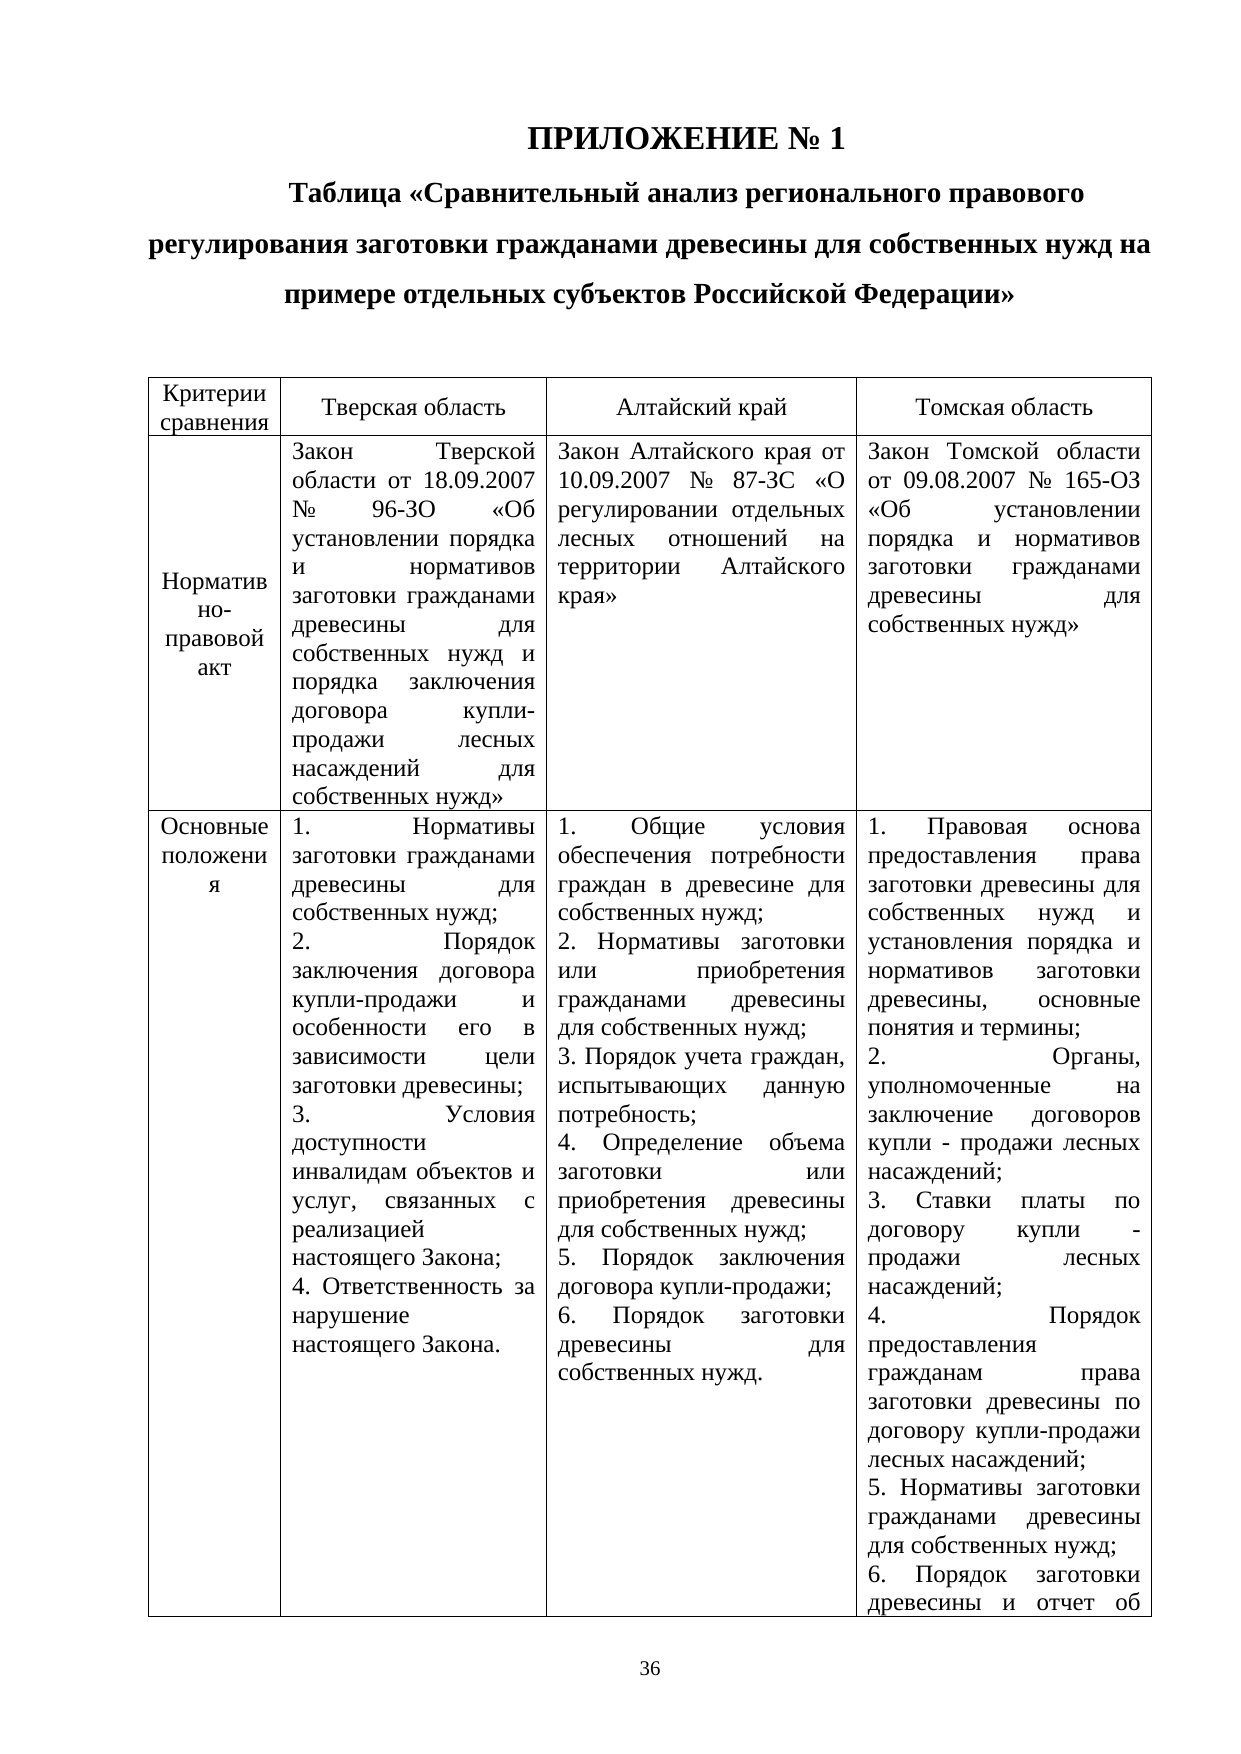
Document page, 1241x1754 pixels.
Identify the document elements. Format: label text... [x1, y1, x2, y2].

table_cell Основные положения [149, 811, 280, 1616]
table_header Томская область [857, 378, 1151, 435]
table_cell Закон Алтайского края от 10.09.2007 № 87-ЗС «О регулировании отдельных лесных отношений на территории Алтайского края» [547, 436, 856, 810]
table_cell Нормативно-правовой акт [149, 436, 280, 810]
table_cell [281, 811, 546, 1616]
table_cell Закон Томской области от 09.08.2007 № 165-ОЗ «Об установлении порядка и нормативов заготовки гражданами древесины для собственных нужд» [857, 436, 1151, 810]
table_header Тверская область [281, 378, 546, 435]
table_header Критерии сравнения [149, 378, 280, 435]
text Таблица «Сравнительный анализ регионального правового регулирования заготовки гражданами древесины для собственных нужд на примере отдельных субъектов Российской Федерации» [148, 176, 1152, 310]
subtitle ПРИЛОЖЕНИЕ № 1 [148, 118, 1152, 156]
table_header Алтайский край [547, 378, 856, 435]
table_cell Закон Тверской области от 18.09.2007 № 96-ЗО «Об установлении порядка и нормативов заготовки гражданами древесины для собственных нужд и порядка заключения договора купли-продажи лесных насаждений для собственных нужд» [281, 436, 546, 810]
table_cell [547, 811, 856, 1616]
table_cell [857, 811, 1151, 1616]
